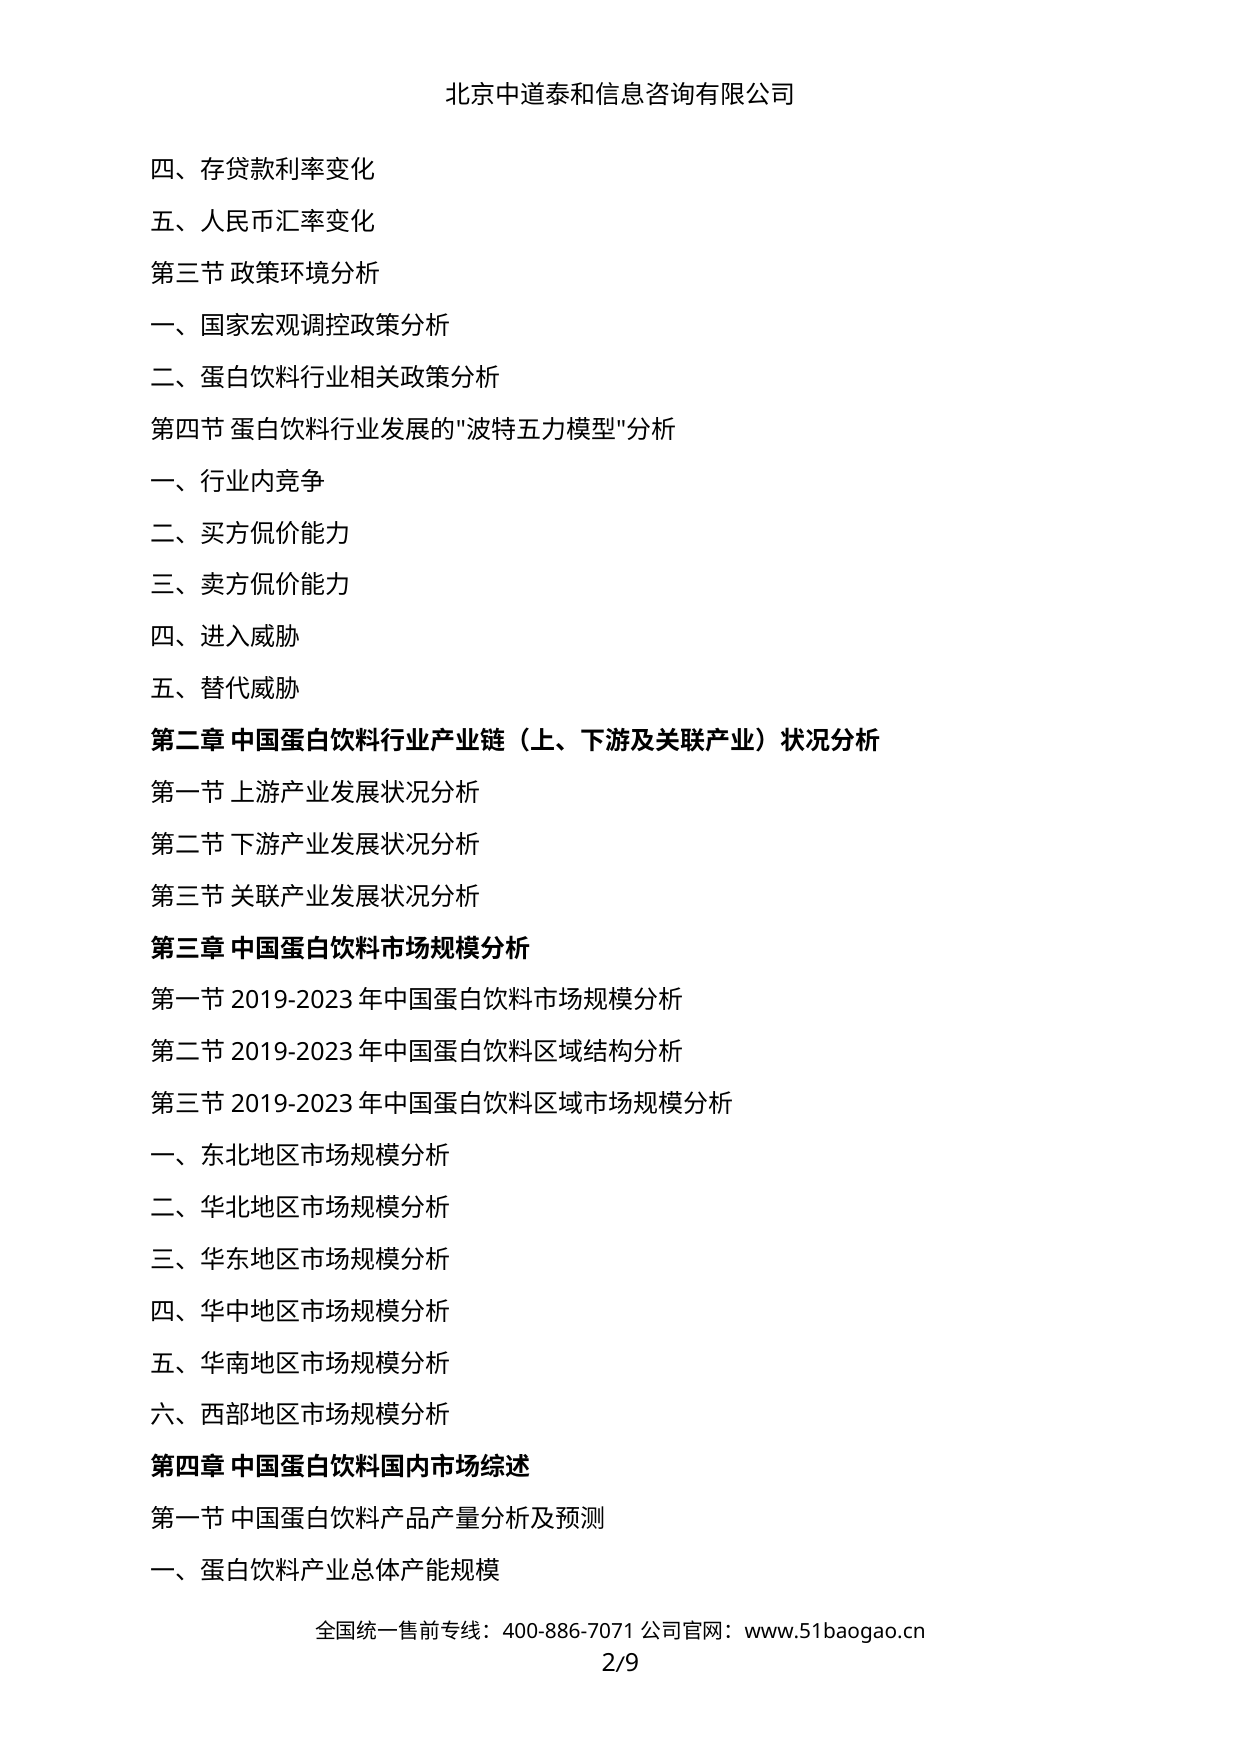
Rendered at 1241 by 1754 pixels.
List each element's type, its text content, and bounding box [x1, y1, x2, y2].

text 五、华南地区市场规模分析 [150, 1343, 1090, 1379]
text 第四节 蛋白饮料行业发展的"波特五力模型"分析 [150, 409, 1090, 446]
text 第三节 关联产业发展状况分析 [150, 876, 1090, 912]
text 一、东北地区市场规模分析 [150, 1136, 1090, 1172]
text 第三节 政策环境分析 [150, 254, 1090, 290]
text 第一节 2019-2023年中国蛋白饮料市场规模分析 [150, 980, 1090, 1016]
text 第二节 2019-2023年中国蛋白饮料区域结构分析 [150, 1032, 1090, 1068]
text 第一节 上游产业发展状况分析 [150, 772, 1090, 809]
text 第一节 中国蛋白饮料产品产量分析及预测 [150, 1499, 1090, 1535]
text 第三节 2019-2023年中国蛋白饮料区域市场规模分析 [150, 1084, 1090, 1120]
text 三、卖方侃价能力 [150, 565, 1090, 601]
text 五、替代威胁 [150, 669, 1090, 705]
text 五、人民币汇率变化 [150, 202, 1090, 238]
text 第四章 中国蛋白饮料国内市场综述 [150, 1447, 1090, 1483]
text 四、存贷款利率变化 [150, 150, 1090, 186]
text 第三章 中国蛋白饮料市场规模分析 [150, 928, 1090, 964]
text 第二节 下游产业发展状况分析 [150, 824, 1090, 861]
text 二、华北地区市场规模分析 [150, 1187, 1090, 1224]
text 六、西部地区市场规模分析 [150, 1395, 1090, 1431]
text 一、行业内竞争 [150, 461, 1090, 497]
text 第二章 中国蛋白饮料行业产业链（上、下游及关联产业）状况分析 [150, 721, 1090, 757]
text 三、华东地区市场规模分析 [150, 1239, 1090, 1276]
text 一、国家宏观调控政策分析 [150, 306, 1090, 342]
text 二、买方侃价能力 [150, 513, 1090, 549]
text 四、华中地区市场规模分析 [150, 1291, 1090, 1327]
text 一、蛋白饮料产业总体产能规模 [150, 1551, 1090, 1587]
text 二、蛋白饮料行业相关政策分析 [150, 357, 1090, 394]
text 四、进入威胁 [150, 617, 1090, 653]
